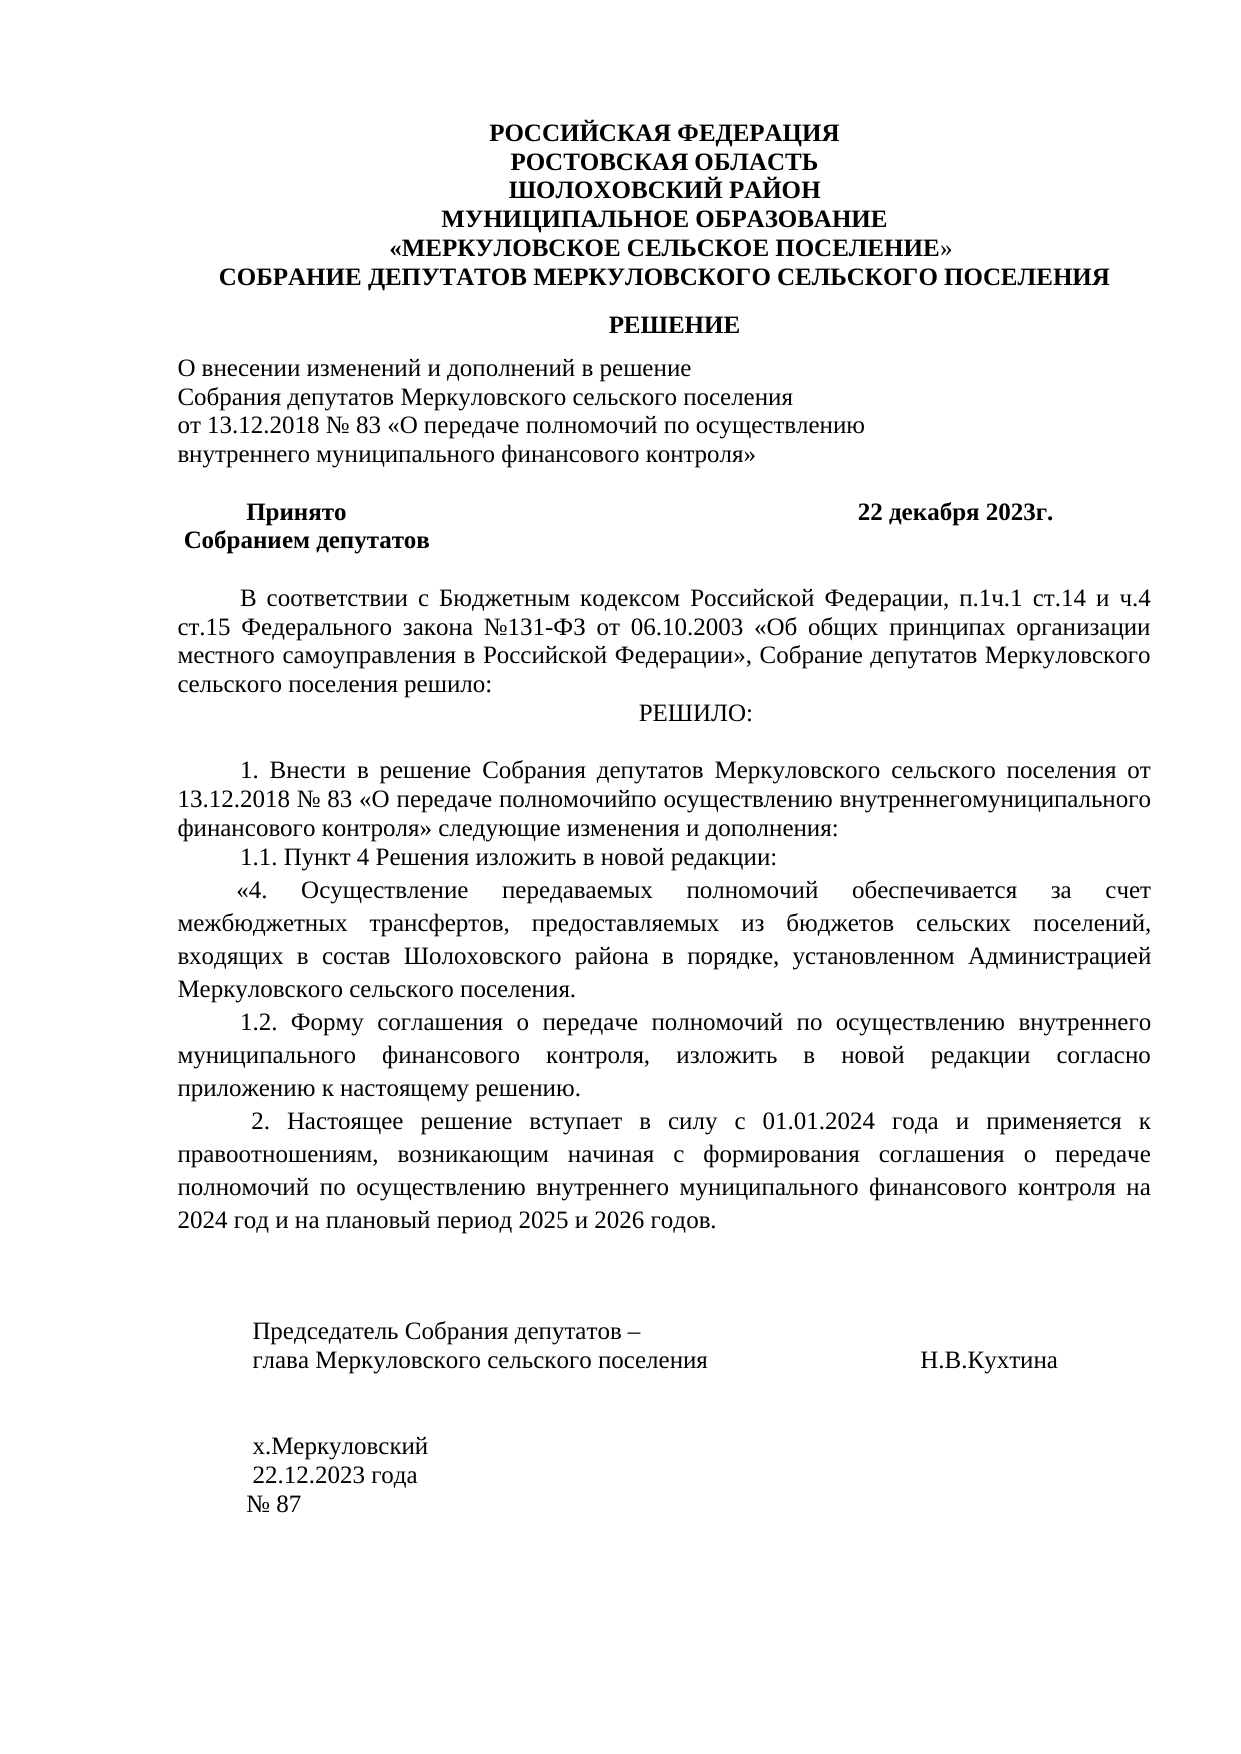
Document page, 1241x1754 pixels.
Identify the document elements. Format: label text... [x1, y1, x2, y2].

text 22.12.2023 года [177, 1460, 1152, 1489]
title РОССИЙСКАЯ ФЕДЕРАЦИЯ [177, 118, 1152, 147]
text 1.2. Форму соглашения о передаче полномочий по осуществлению внутреннего муниципального финансового контроля, изложить в новой редакции согласно приложению к настоящему решению. [177, 1007, 1152, 1102]
text 1. Внести в решение Собрания депутатов Меркуловского сельского поселения от 13.12.2018 № 83 «О передаче полномочийпо осуществлению внутреннегомуниципального финансового контроля» следующие изменения и дополнения: [177, 755, 1152, 842]
text Председатель Собрания депутатов – [177, 1316, 1152, 1345]
text х.Меркуловский [177, 1431, 1152, 1460]
text Собрания депутатов Меркуловского сельского поселения [177, 382, 1152, 410]
text РЕШИЛО: [177, 698, 1152, 727]
text от 13.12.2018 № 83 «О передаче полномочий по осуществлению [177, 410, 1152, 439]
text О внесении изменений и дополнений в решение [177, 353, 1152, 382]
text Собранием депутатов [177, 525, 1152, 554]
text внутреннего муниципального финансового контроля» [177, 439, 1152, 468]
title РОСТОВСКАЯ ОБЛАСТЬ ШОЛОХОВСКИЙ РАЙОН [177, 147, 1152, 204]
title МУНИЦИПАЛЬНОЕ ОБРАЗОВАНИЕ «МЕРКУЛОВСКОЕ СЕЛЬСКОЕ ПОСЕЛЕНИЕ» [177, 204, 1152, 262]
text № 87 [177, 1489, 1152, 1517]
text глава Меркуловского сельского поселения Н.В.Кухтина [177, 1345, 1152, 1374]
text 2. Настоящее решение вступает в силу с 01.01.2024 года и применяется к правоотношениям, возникающим начиная с формирования соглашения о передаче полномочий по осуществлению внутреннего муниципального финансового контроля на 2024 год и на плановый период 2025 и 2026 годов. [177, 1106, 1152, 1234]
text 1.1. Пункт 4 Решения изложить в новой редакции: [177, 842, 1152, 870]
title РЕШЕНИЕ [177, 310, 1152, 338]
text Принято 22 декабря 2023г. [177, 497, 1152, 525]
title СОБРАНИЕ ДЕПУТАТОВ МЕРКУЛОВСКОГО СЕЛЬСКОГО ПОСЕЛЕНИЯ [177, 262, 1152, 291]
text В соответствии с Бюджетным кодексом Российской Федерации, п.1ч.1 ст.14 и ч.4 ст.15 Федерального закона №131-ФЗ от 06.10.2003 «Об общих принципах организации местного самоуправления в Российской Федерации», Собрание депутатов Меркуловского сельского поселения решило: [177, 583, 1152, 698]
list «4. Осуществление передаваемых полномочий обеспечивается за счет межбюджетных трансфертов, предоставляемых из бюджетов сельских поселений, входящих в состав Шолоховского района в порядке, установленном Администрацией Меркуловского сельского поселения. [177, 875, 1152, 1002]
